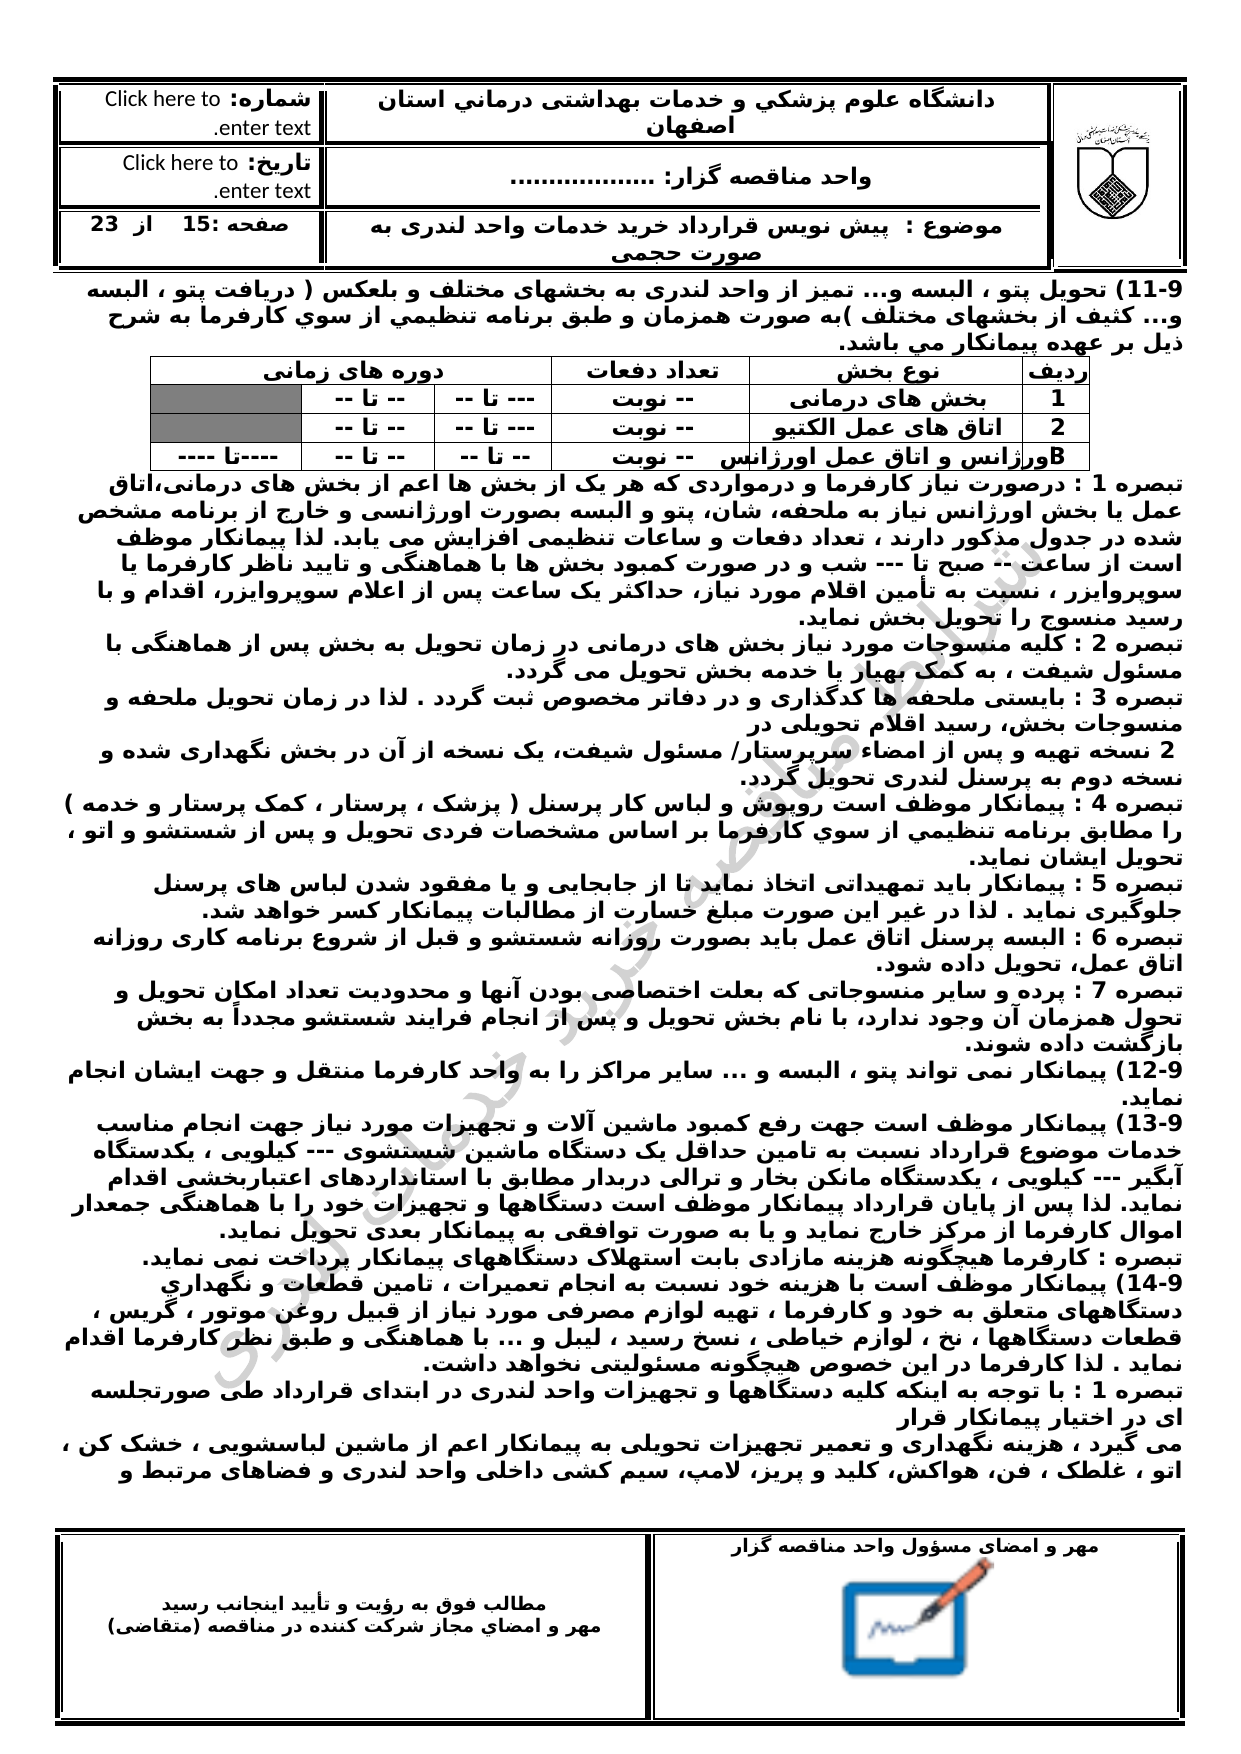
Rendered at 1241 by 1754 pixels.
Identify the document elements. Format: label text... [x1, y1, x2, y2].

table_cell اورژانس و اتاق عمل اورژانس [750, 443, 1022, 469]
table_header دوره های زمانی [151, 357, 551, 384]
table_cell -- نوبت [552, 385, 749, 413]
text تبصره 5 : پیمانکار باید تمهیداتی اتخاذ نماید تا از جابجایی و یا مفقود شدن لباس های پرسنل جلوگیری نماید . لذا در غیر این صورت مبلغ خسارت از مطالبات پیمانکار کسر خواهد شد. [61, 871, 1184, 924]
text تبصره 3 : بایستی ملحفه ها کدگذاری و در دفاتر مخصوص ثبت گردد . لذا در زمان تحویل ملحفه و منسوجات بخش، رسید اقلام تحویلی در 2 نسخه تهیه و پس از امضاء سرپرستار/ مسئول شیفت، یک نسخه از آن در بخش نگهداری شده و نسخه دوم به پرسنل لندری تحویل گردد. [61, 684, 1184, 791]
text 13-9) پیمانکار موظف است جهت رفع کمبود ماشين آلات و تجهیزات مورد نیاز جهت انجام مناسب خدمات موضوع قرارداد نسبت به تامین حداقل یک دستگاه ماشین شستشوی --- کیلویی ، یکدستگاه آبگیر --- کیلویی ، یکدستگاه مانکن بخار و ترالی دربدار مطابق با استانداردهای اعتباربخشی اقدام نماید. لذا پس از پایان قرارداد پیمانکار موظف است دستگاهها و تجهیزات خود را با هماهنگی جمعدار اموال کارفرما از مرکز خارج نماید و یا به صورت توافقی به پیمانکار بعدی تحویل نماید. [61, 1111, 1184, 1244]
text تبصره : کارفرما هیچگونه هزینه مازادی بابت استهلاک دستگاههای پیمانکار پرداخت نمی نماید. [61, 1244, 1184, 1271]
table_cell اتاق های عمل الکتیو [750, 414, 1022, 442]
table_cell [151, 414, 301, 442]
table_header تعداد دفعات [552, 357, 749, 384]
table_cell --- تا -- [435, 414, 551, 442]
table_cell 1 [1023, 385, 1089, 413]
table_cell --- تا -- [435, 385, 551, 413]
table_cell -- نوبت [552, 414, 749, 442]
text تبصره 1 : درصورت نیاز کارفرما و درمواردی که هر یک از بخش ها اعم از بخش های درمانی،اتاق عمل یا بخش اورژانس نیاز به ملحفه، شان، پتو و البسه بصورت اورژانسی و خارج از برنامه مشخص شده در جدول مذکور دارند ، تعداد دفعات و ساعات تنظیمی افزایش می یابد. لذا پیمانکار موظف است از ساعت -- صبح تا --- شب و در صورت کمبود بخش ها با هماهنگی و تایید ناظر کارفرما یا سوپروایزر ، نسبت به تأمین اقلام مورد نیاز، حداکثر یک ساعت پس از اعلام سوپروایزر، اقدام و با رسید منسوج را تحویل بخش نماید. [61, 471, 1184, 631]
text تبصره 7 : پرده و سایر منسوجاتی که بعلت اختصاصی بودن آنها و محدودیت تعداد امکان تحویل و تحول همزمان آن وجود ندارد، با نام بخش تحویل و پس از انجام فرایند شستشو مجدداً به بخش بازگشت داده شوند. [61, 977, 1184, 1057]
text 14-9) پیمانکار موظف است با هزینه خود نسبت به انجام تعميرات ، تامین قطعات و نگهداري دستگاههای متعلق به خود و کارفرما ، تهیه لوازم مصرفی مورد نیاز از قبیل روغن موتور ، گریس ، قطعات دستگاهها ، نخ ، لوازم خیاطی ، نسخ رسید ، لیبل و ... با هماهنگی و طبق نظر کارفرما اقدام نماید . لذا کارفرما در این خصوص هیچگونه مسئولیتی نخواهد داشت. [61, 1271, 1184, 1377]
text 12-9) پیمانکار نمی تواند پتو ، البسه و ... سایر مراکز را به واحد کارفرما منتقل و جهت ایشان انجام نماید. [61, 1057, 1184, 1111]
table_cell -- تا -- [302, 385, 434, 413]
table_cell [151, 385, 301, 413]
table_cell -- تا -- [302, 414, 434, 442]
text 11-9) تحويل پتو ، البسه و... تمیز از واحد لندری به بخشهای مختلف و بلعکس ( دریافت پتو ، البسه و... کثیف از بخشهای مختلف )به صورت همزمان و طبق برنامه تنظيمي از سوي کارفرما به شرح ذیل بر عهده پیمانکار مي باشد. [61, 276, 1184, 356]
text تبصره 4 : پیمانکار موظف است روپوش و لباس کار پرسنل ( پزشک ، پرستار ، کمک پرستار و خدمه ) را مطابق برنامه تنظيمي از سوي کارفرما بر اساس مشخصات فردی تحویل و پس از شستشو و اتو ، تحویل ایشان نماید. [61, 791, 1184, 871]
table_cell 2 [1023, 414, 1089, 442]
table_cell -- تا -- [435, 443, 551, 469]
picture [1074, 123, 1151, 220]
table_header نوع بخش [750, 357, 1022, 384]
table_cell 3 [1023, 443, 1089, 469]
text تبصره 6 : البسه پرسنل اتاق عمل باید بصورت روزانه شستشو و قبل از شروع برنامه کاری روزانه اتاق عمل، تحویل داده شود. [61, 924, 1184, 977]
text تبصره 2 : کلیه منسوجات مورد نیاز بخش های درمانی در زمان تحویل به بخش پس از هماهنگی با مسئول شیفت ، به کمک بهیار یا خدمه بخش تحویل می گردد. [61, 631, 1184, 684]
table_cell ----تا ---- [151, 443, 301, 469]
picture [836, 1557, 995, 1696]
table_cell -- تا -- [302, 443, 434, 469]
table_cell -- نوبت [552, 443, 749, 469]
table_header ردیف [1023, 357, 1089, 384]
table_cell بخش های درمانی [750, 385, 1022, 413]
